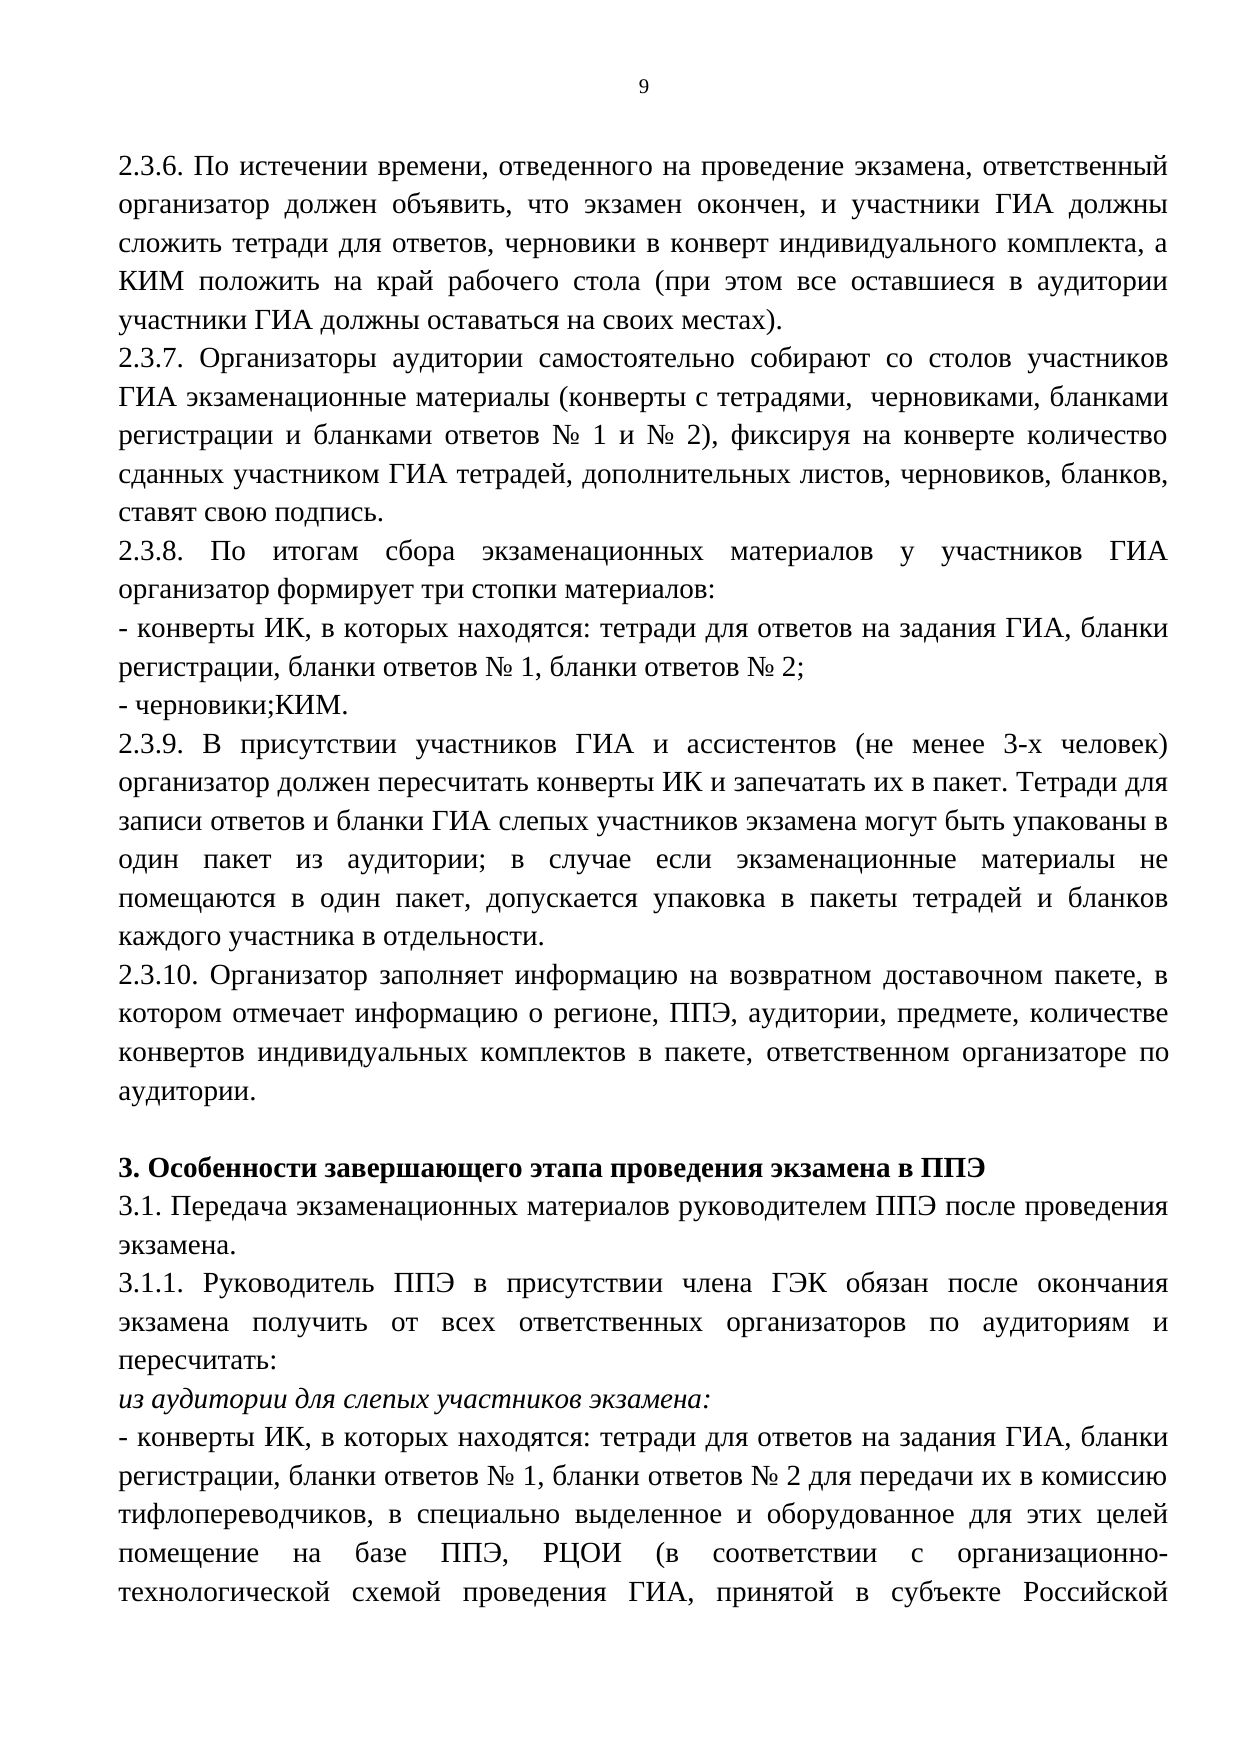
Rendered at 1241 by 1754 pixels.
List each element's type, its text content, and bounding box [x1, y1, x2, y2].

text 2.3.9. В присутствии участников ГИА и ассистентов (не менее 3-х человек) организатор должен пересчитать конверты ИК и запечатать их в пакет. Тетради для записи ответов и бланки ГИА слепых участников экзамена могут быть упакованы в один пакет из аудитории; в случае если экзаменационные материалы не помещаются в один пакет, допускается упаковка в пакеты тетрадей и бланков каждого участника в отдельности. [118, 726, 1169, 952]
text 2.3.6. По истечении времени, отведенного на проведение экзамена, ответственный организатор должен объявить, что экзамен окончен, и участники ГИА должны сложить тетради для ответов, черновики в конверт индивидуального комплекта, а КИМ положить на край рабочего стола (при этом все оставшиеся в аудитории участники ГИА должны оставаться на своих местах). [118, 148, 1169, 335]
text 3.1.1. Руководитель ППЭ в присутствии члена ГЭК обязан после окончания экзамена получить от всех ответственных организаторов по аудиториям и пересчитать: [118, 1265, 1169, 1376]
text 2.3.8. По итогам сбора экзаменационных материалов у участников ГИА организатор формирует три стопки материалов: [118, 533, 1169, 605]
text из аудитории для слепых участников экзамена: [118, 1381, 1169, 1414]
text 2.3.10. Организатор заполняет информацию на возвратном доставочном пакете, в котором отмечает информацию о регионе, ППЭ, аудитории, предмете, количестве конвертов индивидуальных комплектов в пакете, ответственном организаторе по аудитории. [118, 957, 1169, 1106]
text - конверты ИК, в которых находятся: тетради для ответов на задания ГИА, бланки регистрации, бланки ответов № 1, бланки ответов № 2; [118, 610, 1169, 682]
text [118, 1419, 1169, 1607]
text 2.3.7. Организаторы аудитории самостоятельно собирают со столов участников ГИА экзаменационные материалы (конверты с тетрадями, черновиками, бланками регистрации и бланками ответов № 1 и № 2), фиксируя на конверте количество сданных участником ГИА тетрадей, дополнительных листов, черновиков, бланков, ставят свою подпись. [118, 340, 1169, 528]
list 3. Особенности завершающего этапа проведения экзамена в ППЭ [118, 1150, 1169, 1183]
text - черновики;КИМ. [118, 687, 1169, 721]
text 3.1. Передача экзаменационных материалов руководителем ППЭ после проведения экзамена. [118, 1188, 1169, 1260]
